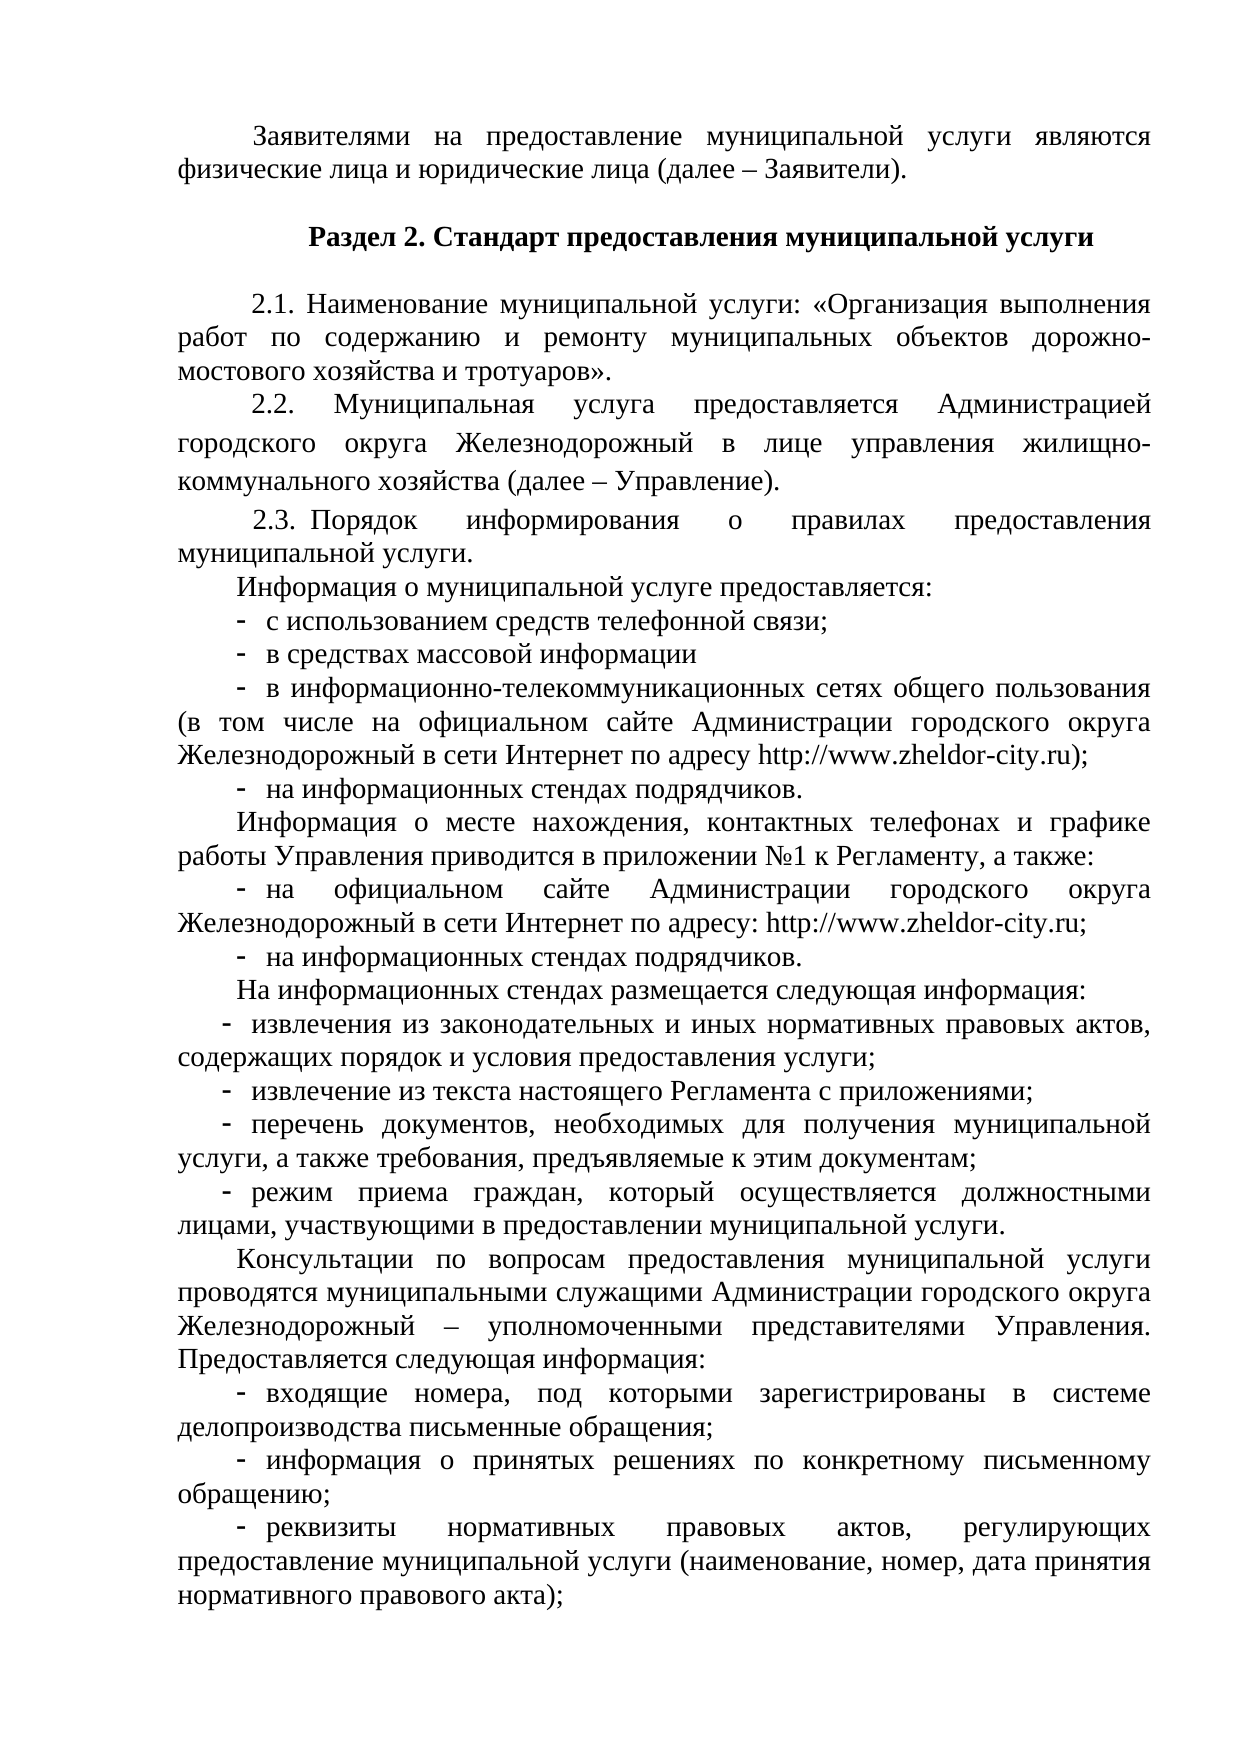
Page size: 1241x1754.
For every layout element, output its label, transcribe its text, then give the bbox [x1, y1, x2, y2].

list в информационно-телекоммуникационных сетях общего пользования (в том числе на официальном сайте Администрации городского округа Железнодорожный в сети Интернет по адресу http://www.zheldor-city.ru); [177, 670, 1152, 771]
list информация о принятых решениях по конкретному письменному обращению; [177, 1442, 1152, 1509]
text 2.1. Наименование муниципальной услуги: «Организация выполнения работ по содержанию и ремонту муниципальных объектов дорожно-мостового хозяйства и тротуаров». [177, 286, 1152, 386]
list реквизиты нормативных правовых актов, регулирующих предоставление муниципальной услуги (наименование, номер, дата принятия нормативного правового акта); [177, 1509, 1152, 1610]
list извлечения из законодательных и иных нормативных правовых актов, содержащих порядок и условия предоставления услуги; [177, 1006, 1152, 1073]
text Заявителями на предоставление муниципальной услуги являются физические лица и юридические лица (далее – Заявители). [177, 118, 1152, 185]
list режим приема граждан, который осуществляется должностными лицами, участвующими в предоставлении муниципальной услуги. [177, 1174, 1152, 1241]
list в средствах массовой информации [177, 636, 1152, 670]
list перечень документов, необходимых для получения муниципальной услуги, а также требования, предъявляемые к этим документам; [177, 1107, 1152, 1174]
list на официальном сайте Администрации городского округа Железнодорожный в сети Интернет по адресу: http://www.zheldor-city.ru; [177, 871, 1152, 939]
list входящие номера, под которыми зарегистрированы в системе делопроизводства письменные обращения; [177, 1375, 1152, 1442]
text 2.2. Муниципальная услуга предоставляется Администрацией городского округа Железнодорожный в лице управления жилищно-коммунального хозяйства (далее – Управление). [177, 386, 1152, 497]
list Порядок информирования о правилах предоставления муниципальной услуги. [177, 502, 1152, 569]
text Раздел 2. Стандарт предоставления муниципальной услуги [177, 219, 1152, 252]
list на информационных стендах подрядчиков. [177, 939, 1152, 972]
text Информация о муниципальной услуге предоставляется: [177, 569, 1152, 603]
text Консультации по вопросам предоставления муниципальной услуги проводятся муниципальными служащими Администрации городского округа Железнодорожный – уполномоченными представителями Управления. Предоставляется следующая информация: [177, 1241, 1152, 1375]
text На информационных стендах размещается следующая информация: [177, 972, 1152, 1006]
list извлечение из текста настоящего Регламента с приложениями; [177, 1073, 1152, 1107]
text Информация о месте нахождения, контактных телефонах и графике работы Управления приводится в приложении №1 к Регламенту, а также: [177, 804, 1152, 871]
list на информационных стендах подрядчиков. [177, 771, 1152, 804]
list с использованием средств телефонной связи; [177, 603, 1152, 636]
